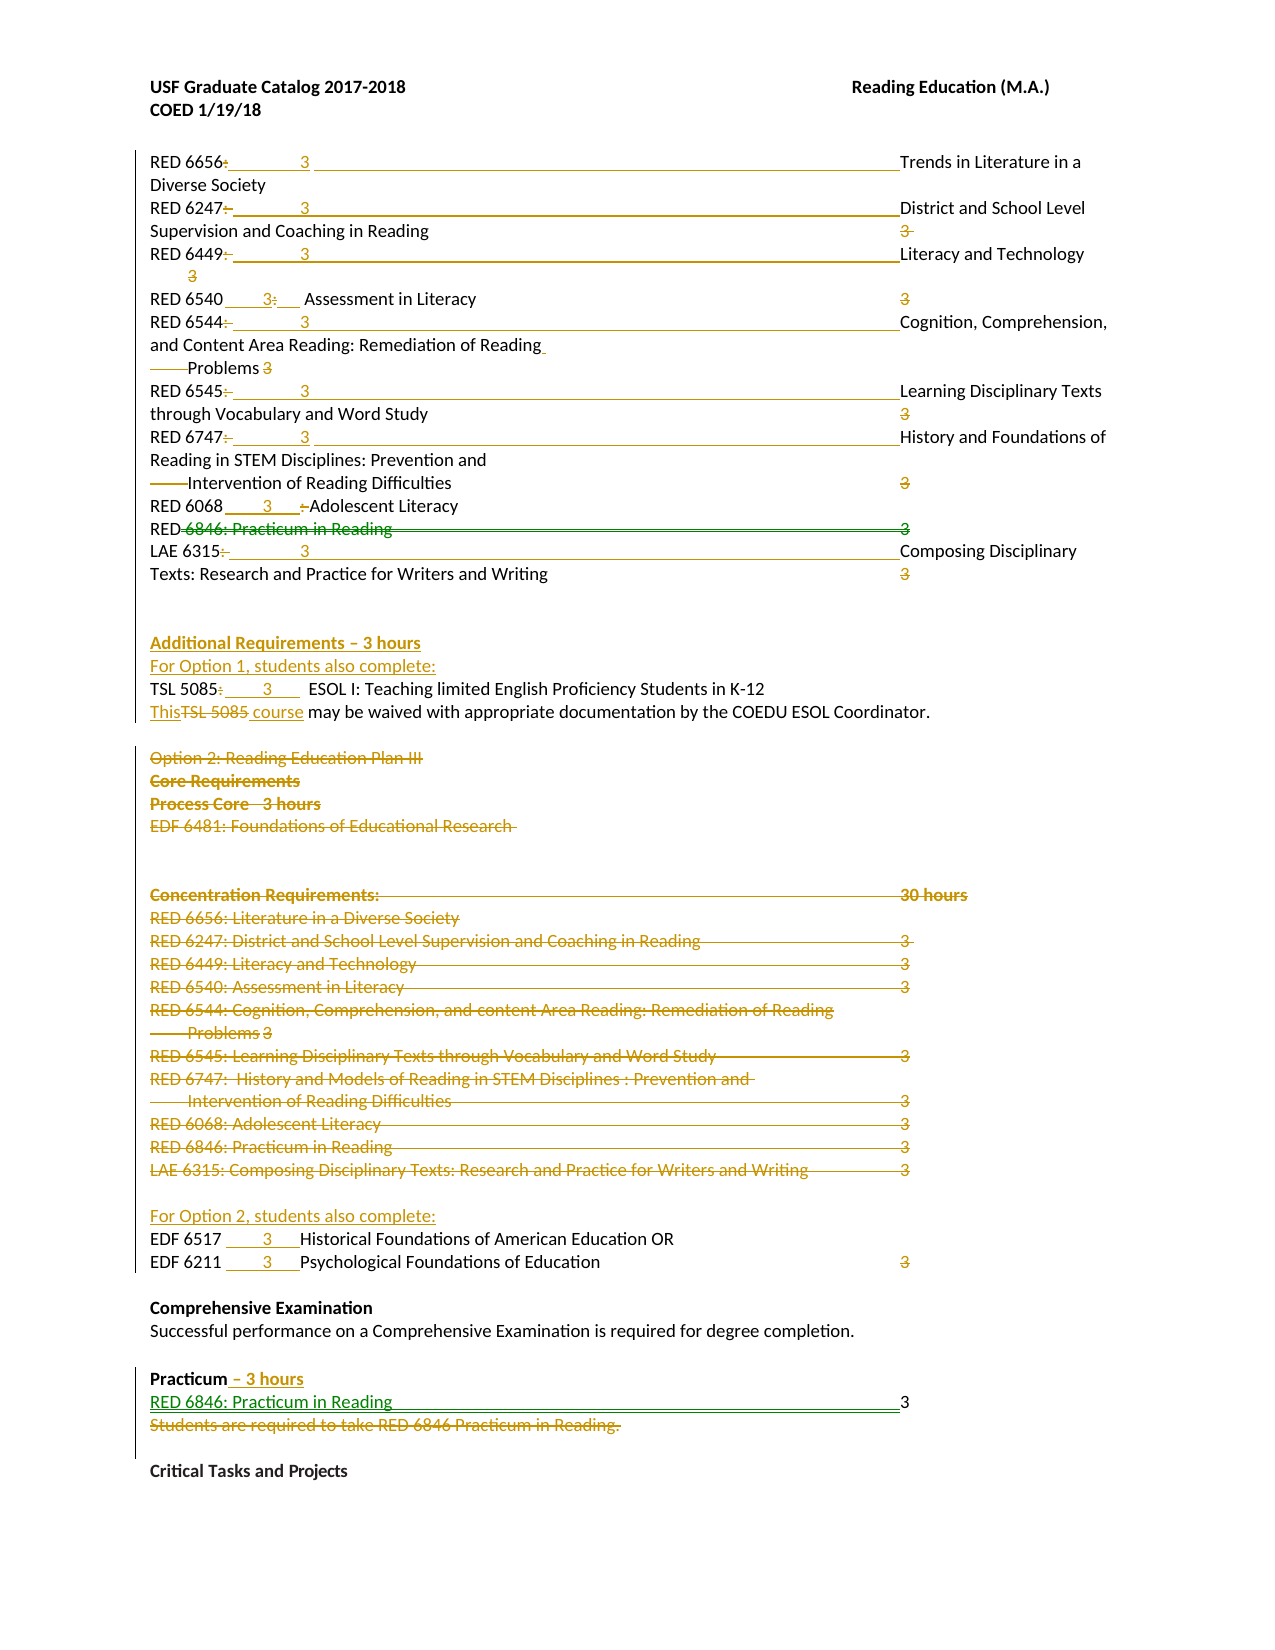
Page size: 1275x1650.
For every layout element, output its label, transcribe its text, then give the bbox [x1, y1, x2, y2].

text may be waived with appropriate documentation by the COEDU ESOL Coordinator. [150, 700, 1125, 723]
text RED 6545Learning Disciplinary Texts through Vocabulary and Word Study [150, 379, 1125, 425]
text Successful performance on a Comprehensive Examination is required for degree completion. [150, 1319, 1125, 1342]
text TSL 5085 ESOL I: Teaching limited English Proficiency Students in K-12 [150, 677, 1125, 700]
text RED 6449Literacy and Technology [150, 242, 1125, 287]
text RED 6747 History and Foundations of Reading in STEM Disciplines: Prevention and [150, 425, 1125, 471]
text EDF 6211 Psychological Foundations of Education [150, 1250, 1125, 1273]
text RED 6656 Trends in Literature in a Diverse Society [150, 150, 1125, 196]
text RED 6540 Assessment in Literacy [150, 287, 1125, 310]
text Intervention of Reading Difficulties [150, 471, 1125, 494]
text RED 6544Cognition, Comprehension, and Content Area Reading: Remediation of Reading [150, 310, 1125, 356]
text EDF 6517 Historical Foundations of American Education OR [150, 1227, 1125, 1250]
text RED 6247District and School Level Supervision and Coaching in Reading [150, 196, 1125, 242]
text Practicum [150, 1367, 1125, 1390]
text Comprehensive Examination [150, 1296, 1125, 1319]
text Critical Tasks and Projects [150, 1459, 1127, 1482]
text LAE 6315Composing Disciplinary Texts: Research and Practice for Writers and Writing [150, 539, 1125, 585]
text Problems [150, 356, 1125, 379]
text RED 6068Adolescent Literacy [150, 494, 1125, 517]
